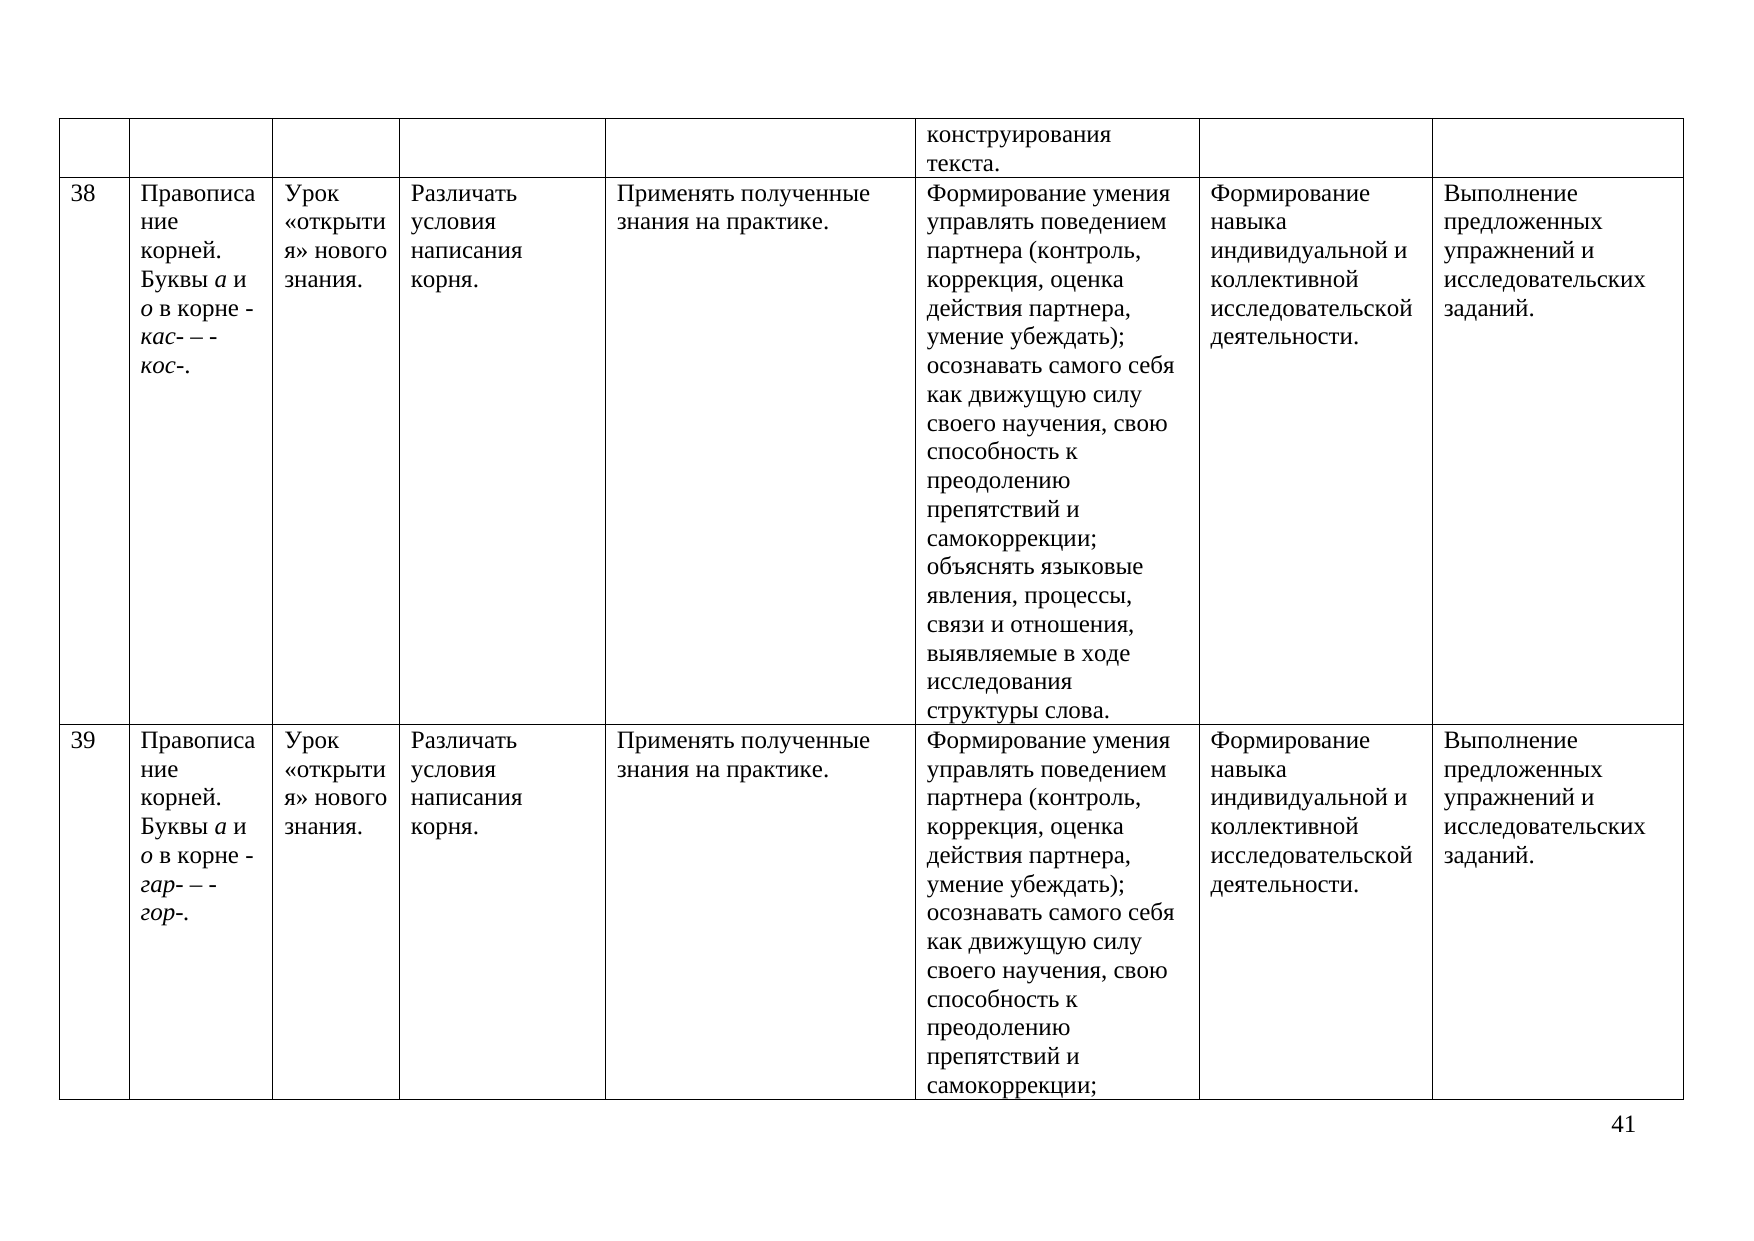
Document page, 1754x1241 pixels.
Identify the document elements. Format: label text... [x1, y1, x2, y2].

table_cell Формирование навыка индивидуальной и коллективной исследовательской деятельности. [1200, 178, 1432, 724]
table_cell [606, 725, 915, 1099]
table_cell Различать условия написания корня. [400, 178, 605, 724]
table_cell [1433, 119, 1683, 177]
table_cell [400, 119, 605, 177]
table_cell Урок «открытия» нового знания. [273, 178, 399, 724]
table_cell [916, 119, 1199, 177]
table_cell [1433, 725, 1683, 1099]
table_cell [606, 119, 915, 177]
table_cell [1200, 725, 1432, 1099]
table_cell 38 [60, 178, 129, 724]
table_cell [273, 725, 399, 1099]
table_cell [273, 119, 399, 177]
table_cell Выполнение предложенных упражнений и исследовательских заданий. [1433, 178, 1683, 724]
table_cell 39 [60, 725, 129, 1099]
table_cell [400, 725, 605, 1099]
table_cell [130, 725, 272, 1099]
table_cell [1200, 119, 1432, 177]
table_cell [130, 119, 272, 177]
table_cell РР [60, 119, 129, 177]
table_cell Правописание корней. Буквы а и о в корне -кас- – -кос-. [130, 178, 272, 724]
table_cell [916, 725, 1199, 1099]
table_cell Применять полученные знания на практике. [606, 178, 915, 724]
